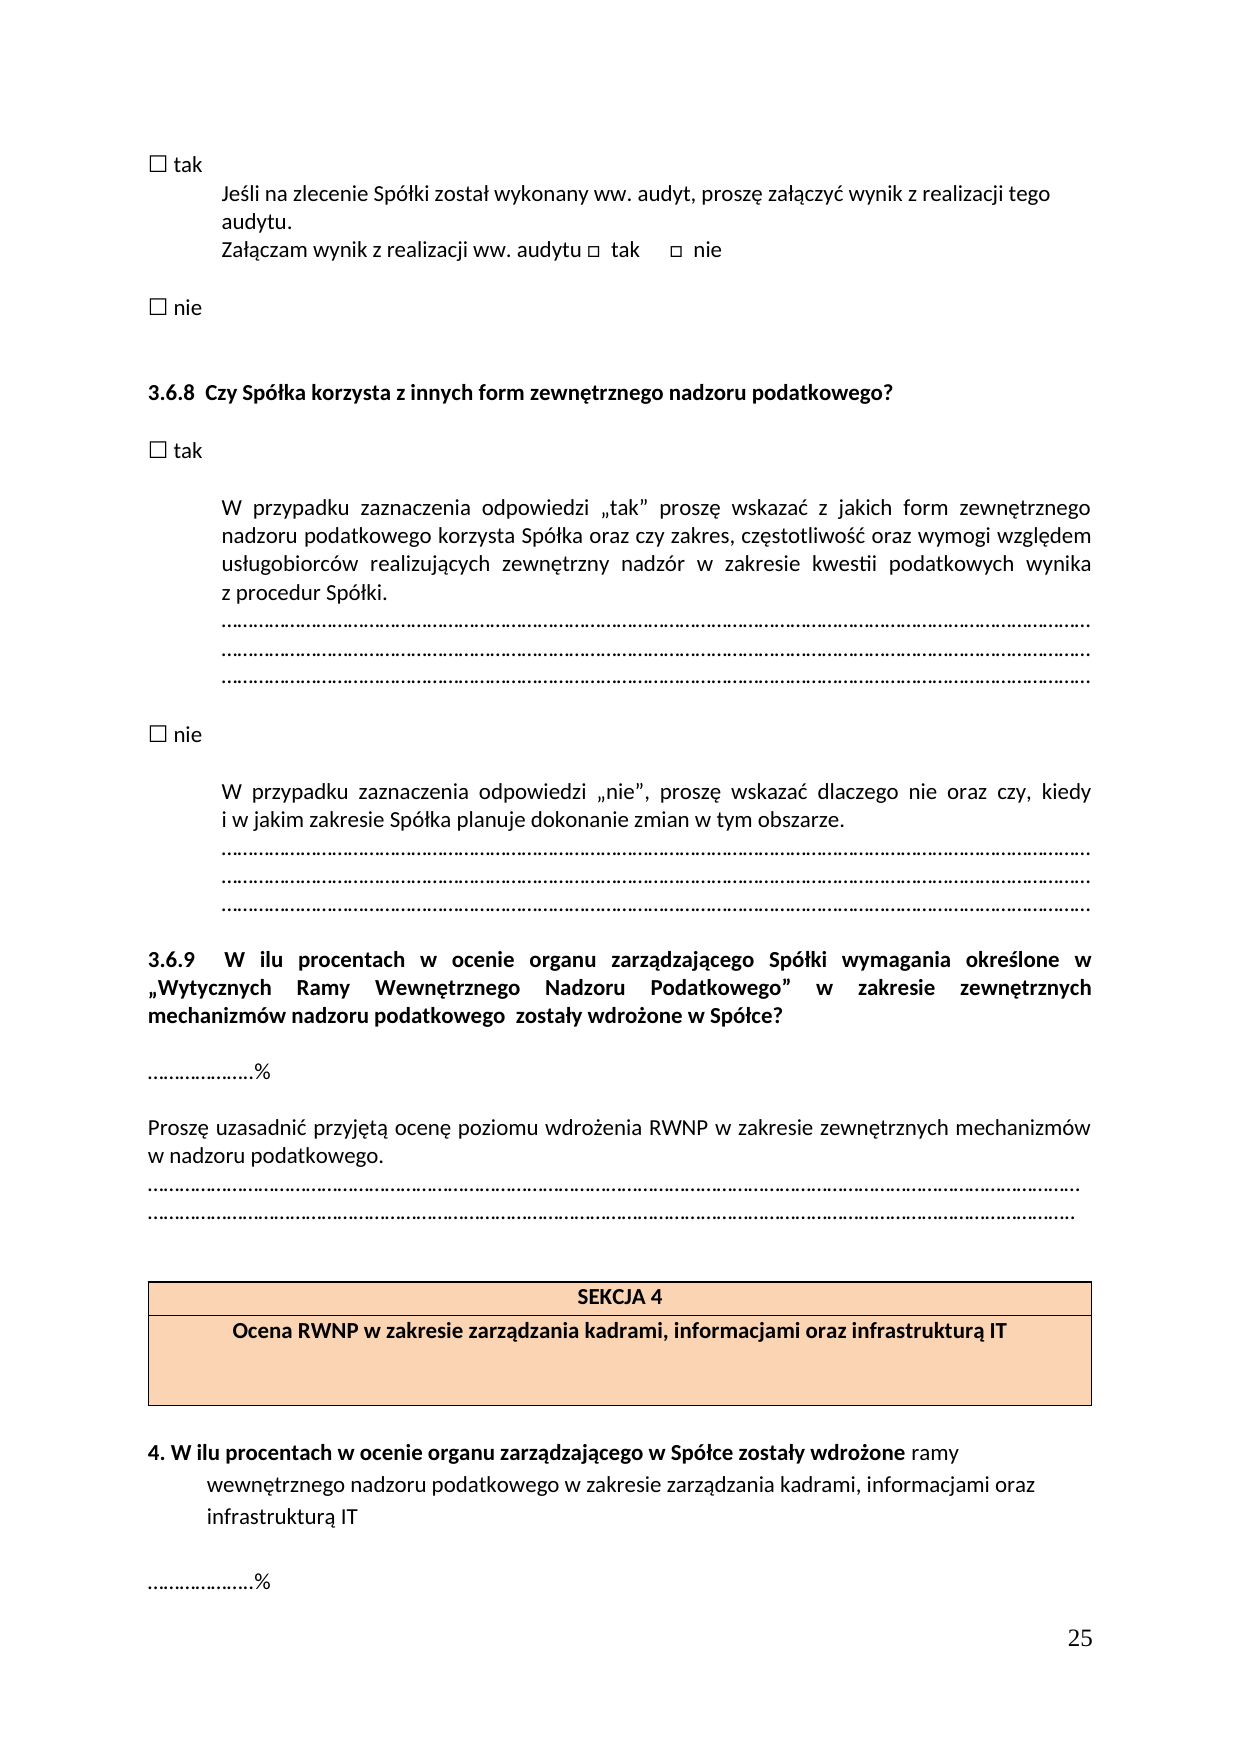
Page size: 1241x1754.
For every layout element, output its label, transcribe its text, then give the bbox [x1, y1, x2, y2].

text ……………………………………………………………………………………………………………………………………………………………………………………………………………………………………………………………………………………………………………………………………………………………………………………………………………………………………………………… [221, 606, 1093, 690]
table_header SEKCJA 4 [149, 1283, 1091, 1315]
text ☐ tak [148, 148, 1093, 179]
list 4. W ilu procentach w ocenie organu zarządzającego w Spółce zostały wdrożone ramy wewnętrznego nadzoru podatkowego w zakresie zarządzania kadrami, informacjami oraz infrastrukturą IT [148, 1438, 1093, 1531]
table_cell Ocena RWNP w zakresie zarządzania kadrami, informacjami oraz infrastrukturą IT [149, 1316, 1091, 1405]
text W przypadku zaznaczenia odpowiedzi „tak” proszę wskazać z jakich form zewnętrznego nadzoru podatkowego korzysta Spółka oraz czy zakres, częstotliwość oraz wymogi względem usługobiorców realizujących zewnętrzny nadzór w zakresie kwestii podatkowych wynika z procedur Spółki. [221, 493, 1093, 606]
text ……………………………………………………………………………………………………………………………………………………………………………………………………………………………………………………………………………………………………………………….. [148, 1169, 1093, 1225]
text ………………..% [148, 1057, 1093, 1085]
text Jeśli na zlecenie Spółki został wykonany ww. audyt, proszę załączyć wynik z realizacji tego audytu. [221, 179, 1093, 235]
text ☐ tak [148, 434, 1093, 466]
text ☐ nie [148, 718, 1093, 749]
text 3.6.9 W ilu procentach w ocenie organu zarządzającego Spółki wymagania określone w „Wytycznych Ramy Wewnętrznego Nadzoru Podatkowego” w zakresie zewnętrznych mechanizmów nadzoru podatkowego zostały wdrożone w Spółce? [148, 945, 1093, 1029]
text 3.6.8 Czy Spółka korzysta z innych form zewnętrznego nadzoru podatkowego? [148, 378, 1093, 406]
text ……………………………………………………………………………………………………………………………………………………………………………………………………………………………………………………………………………………………………………………………………………………………………………………………………………………………………………………… [221, 833, 1093, 917]
text Załączam wynik z realizacji ww. audytu □ tak □ nie [148, 235, 1093, 263]
list ………………..% [148, 1567, 1093, 1595]
text Proszę uzasadnić przyjętą ocenę poziomu wdrożenia RWNP w zakresie zewnętrznych mechanizmów w nadzoru podatkowego. [148, 1113, 1093, 1169]
text W przypadku zaznaczenia odpowiedzi „nie”, proszę wskazać dlaczego nie oraz czy, kiedy i w jakim zakresie Spółka planuje dokonanie zmian w tym obszarze. [221, 777, 1093, 833]
text ☐ nie [148, 291, 1093, 322]
